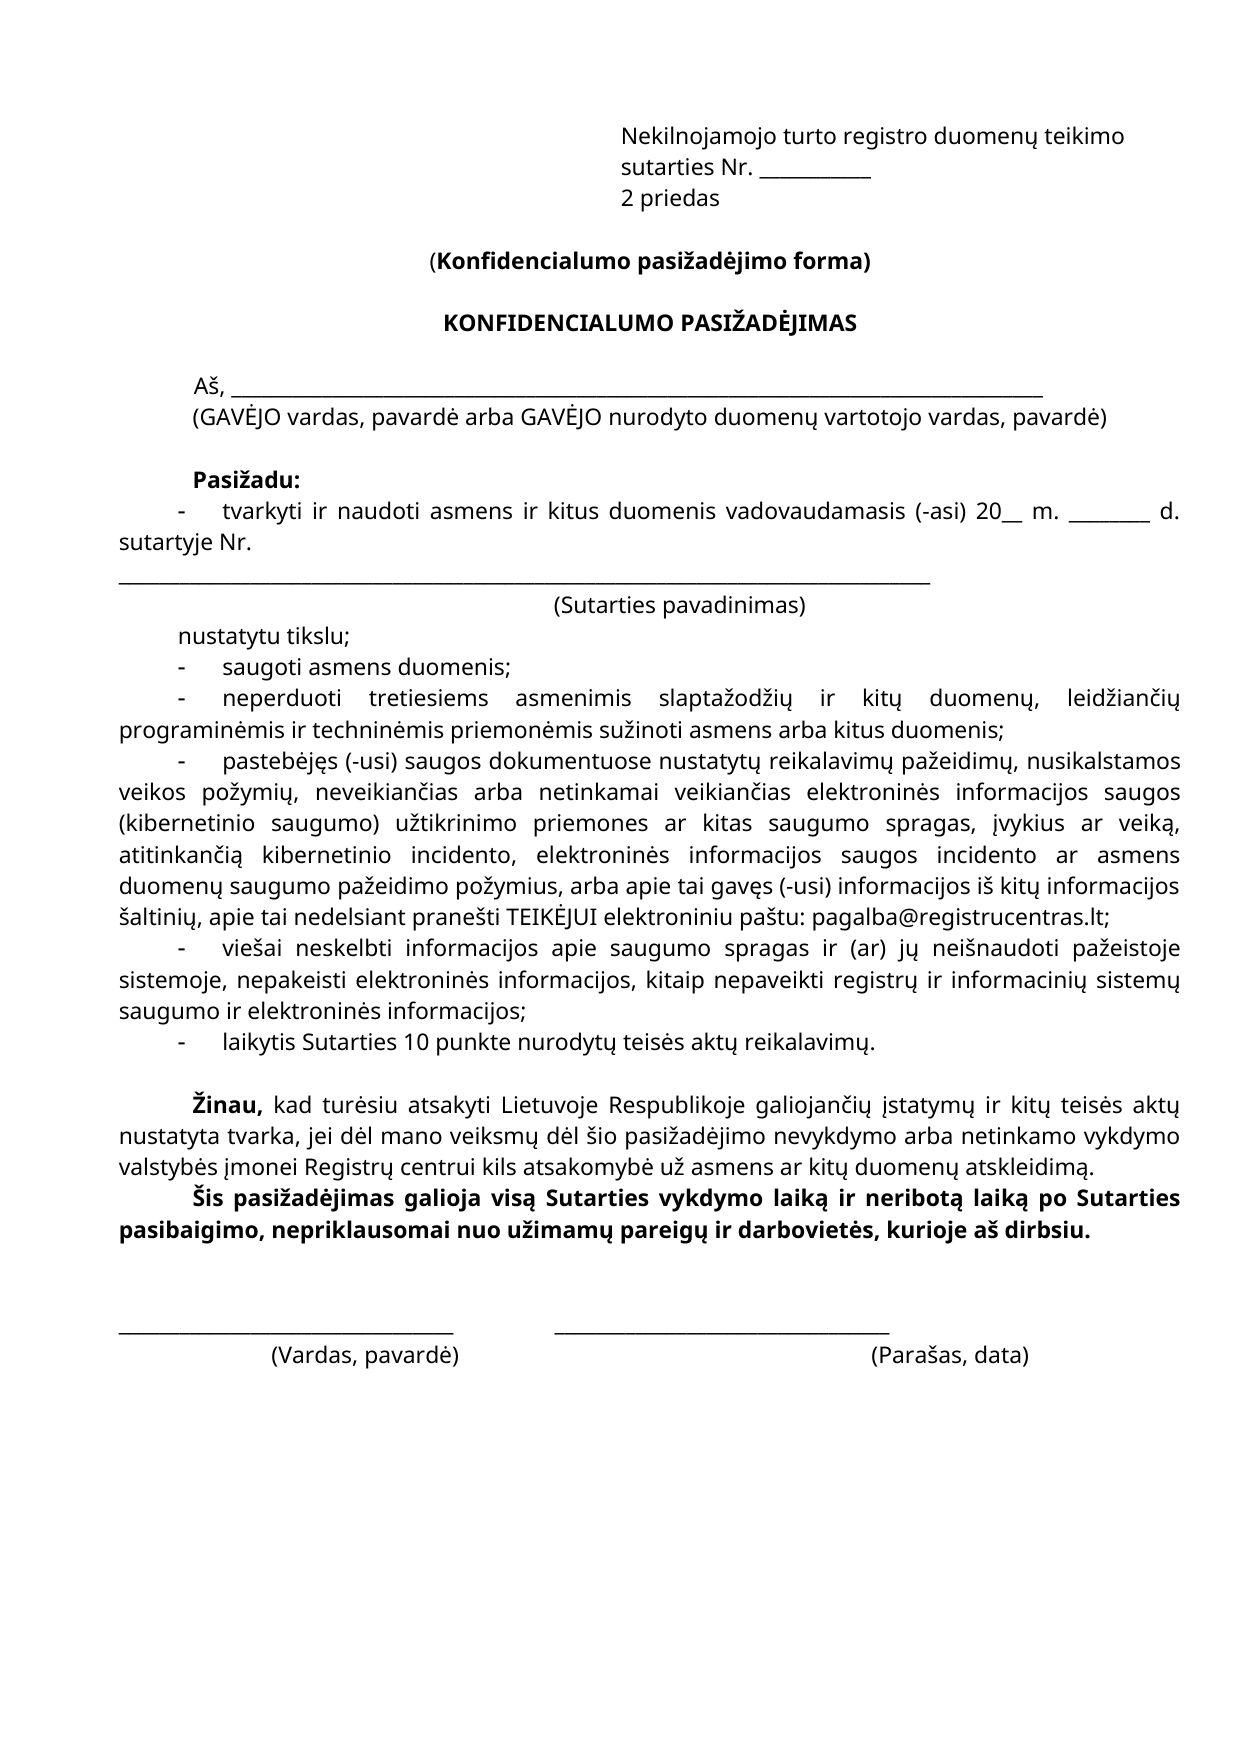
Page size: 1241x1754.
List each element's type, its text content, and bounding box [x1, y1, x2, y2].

text Žinau, kad turėsiu atsakyti Lietuvoje Respublikoje galiojančių įstatymų ir kitų teisės aktų nustatyta tvarka, jei dėl mano veiksmų dėl šio pasižadėjimo nevykdymo arba netinkamo vykdymo valstybės įmonei Registrų centrui kils atsakomybė už asmens ar kitų duomenų atskleidimą. [118, 1088, 1182, 1182]
text Nekilnojamojo turto registro duomenų teikimo [621, 120, 1182, 151]
text Pasižadu: [118, 463, 1182, 495]
text Šis pasižadėjimas galioja visą Sutarties vykdymo laiką ir neribotą laiką po Sutarties pasibaigimo, nepriklausomai nuo užimamų pareigų ir darbovietės, kurioje aš dirbsiu. [118, 1182, 1182, 1245]
list tvarkyti ir naudoti asmens ir kitus duomenis vadovaudamasis (-asi) 20__ m. ________ d. sutartyje Nr. [118, 495, 1182, 557]
text ________________________________________________________________________________ [118, 557, 1182, 588]
text _________________________________ _________________________________ [118, 1307, 1182, 1338]
text nustatytu tikslu; [118, 620, 1182, 651]
list saugoti asmens duomenis; [118, 651, 1182, 682]
list laikytis Sutarties 10 punkte nurodytų teisės aktų reikalavimų. [118, 1026, 1182, 1057]
text KONFIDENCIALUMO PASIŽADĖJIMAS [118, 307, 1182, 338]
list pastebėjęs (-usi) saugos dokumentuose nustatytų reikalavimų pažeidimų, nusikalstamos veikos požymių, neveikiančias arba netinkamai veikiančias elektroninės informacijos saugos (kibernetinio saugumo) užtikrinimo priemones ar kitas saugumo spragas, įvykius ar veiką, atitinkančią kibernetinio incidento, elektroninės informacijos saugos incidento ar asmens duomenų saugumo pažeidimo požymius, arba apie tai gavęs (-usi) informacijos iš kitų informacijos šaltinių, apie tai nedelsiant pranešti TEIKĖJUI elektroniniu paštu: pagalba@registrucentras.lt; [118, 745, 1182, 932]
text sutarties Nr. ___________ [621, 151, 1182, 182]
text (GAVĖJO vardas, pavardė arba GAVĖJO nurodyto duomenų vartotojo vardas, pavardė) [118, 401, 1182, 432]
text Aš, ________________________________________________________________________________ [118, 370, 1182, 401]
list neperduoti tretiesiems asmenimis slaptažodžių ir kitų duomenų, leidžiančių programinėmis ir techninėmis priemonėmis sužinoti asmens arba kitus duomenis; [118, 682, 1182, 745]
text 2 priedas [621, 182, 1182, 213]
text (Sutarties pavadinimas) [118, 588, 1182, 620]
text (Vardas, pavardė) (Parašas, data) [118, 1338, 1182, 1370]
text (Konfidencialumo pasižadėjimo forma) [118, 245, 1182, 276]
list viešai neskelbti informacijos apie saugumo spragas ir (ar) jų neišnaudoti pažeistoje sistemoje, nepakeisti elektroninės informacijos, kitaip nepaveikti registrų ir informacinių sistemų saugumo ir elektroninės informacijos; [118, 932, 1182, 1026]
